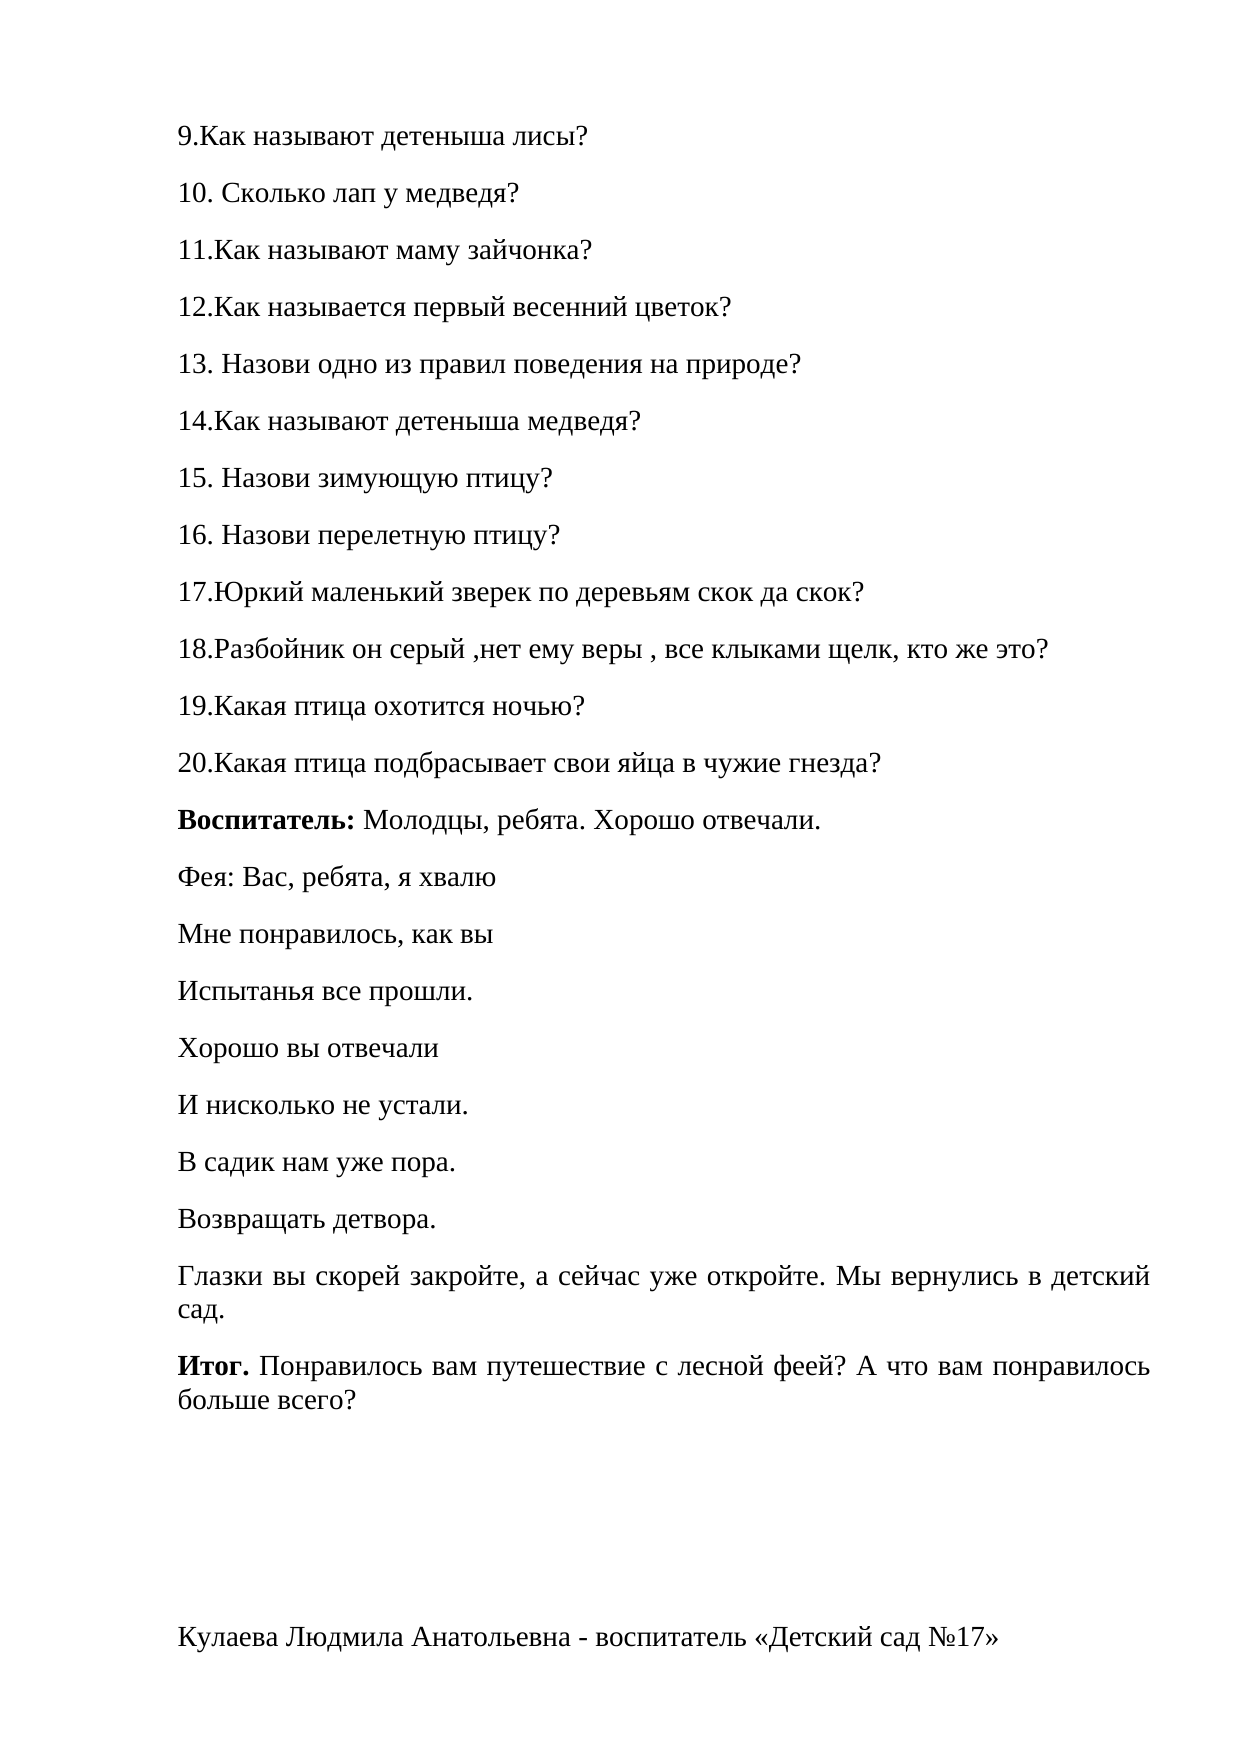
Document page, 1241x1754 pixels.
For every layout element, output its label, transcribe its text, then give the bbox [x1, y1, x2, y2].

text Возвращать детвора. [177, 1201, 1152, 1234]
text 17.Юркий маленький зверек по деревьям скок да скок? [177, 574, 1152, 607]
text 15. Назови зимующую птицу? [177, 460, 1152, 493]
text 18.Разбойник он серый ,нет ему веры , все клыками щелк, кто же это? [177, 631, 1152, 664]
text 20.Какая птица подбрасывает свои яйца в чужие гнезда? [177, 745, 1152, 778]
text Глазки вы скорей закройте, а сейчас уже откройте. Мы вернулись в детский сад. [177, 1258, 1152, 1325]
text Воспитатель: Молодцы, ребята. Хорошо отвечали. [177, 802, 1152, 835]
text Испытанья все прошли. [177, 973, 1152, 1006]
text 16. Назови перелетную птицу? [177, 517, 1152, 551]
text В садик нам уже пора. [177, 1144, 1152, 1177]
text 19.Какая птица охотится ночью? [177, 688, 1152, 721]
text И нисколько не устали. [177, 1087, 1152, 1120]
text Итог. Понравилось вам путешествие с лесной феей? А что вам понравилось больше всего? [177, 1348, 1152, 1415]
text 11.Как называют маму зайчонка? [177, 232, 1152, 266]
text 12.Как называется первый весенний цветок? [177, 289, 1152, 323]
text Хорошо вы отвечали [177, 1030, 1152, 1063]
text 14.Как называют детеныша медведя? [177, 403, 1152, 437]
text 9.Как называют детеныша лисы? [177, 118, 1152, 152]
text Мне понравилось, как вы [177, 916, 1152, 949]
text Фея: Вас, ребята, я хвалю [177, 859, 1152, 892]
text 13. Назови одно из правил поведения на природе? [177, 346, 1152, 379]
text 10. Сколько лап у медведя? [177, 175, 1152, 209]
